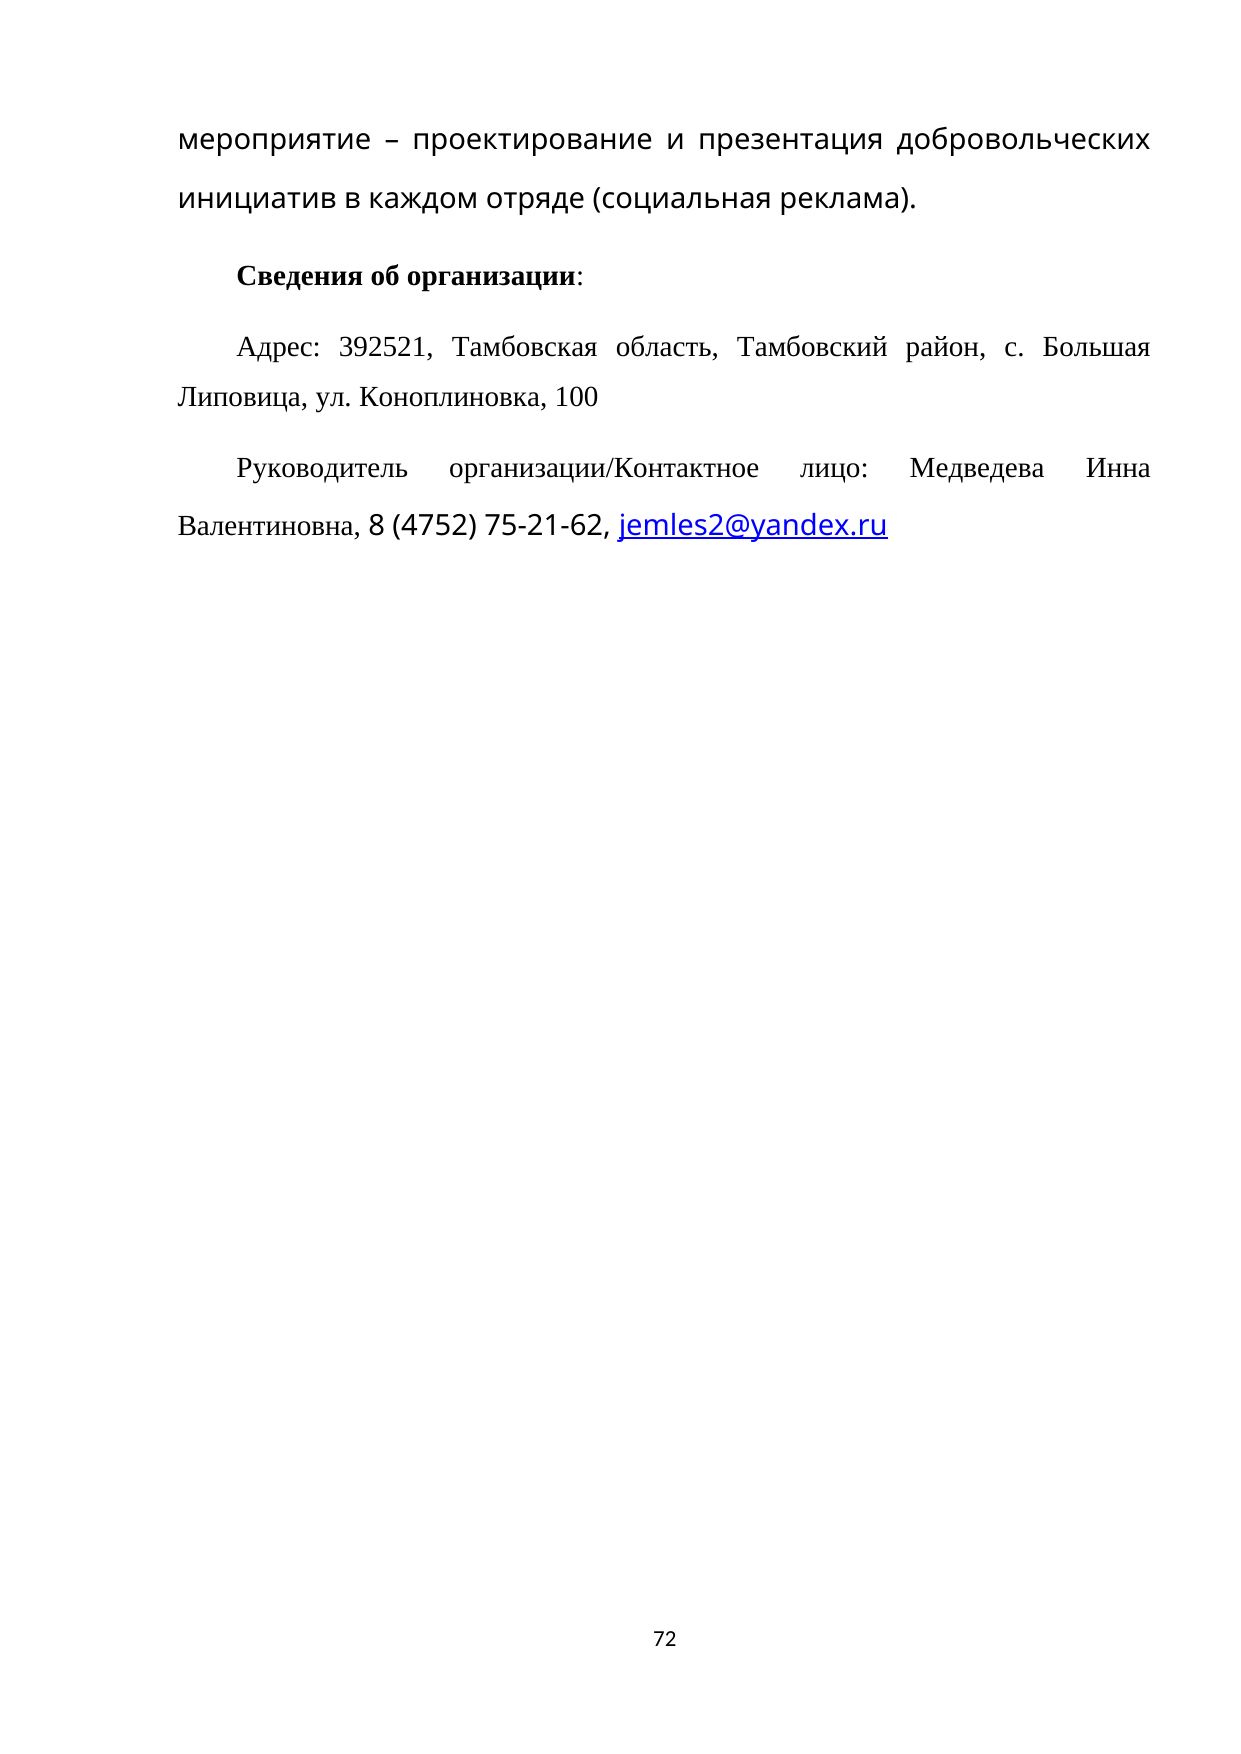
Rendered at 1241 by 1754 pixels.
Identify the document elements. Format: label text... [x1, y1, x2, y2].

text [177, 118, 1152, 217]
text Адрес: 392521, Тамбовская область, Тамбовский район, с. Большая Липовица, ул. Коноплиновка, 100 [177, 329, 1152, 413]
text Руководитель организации/Контактное лицо: Медведева Инна Валентиновна, 8 (4752) 75-21-62, jemles2@yandex.ru [177, 451, 1152, 543]
text Сведения об организации: [177, 258, 1152, 291]
